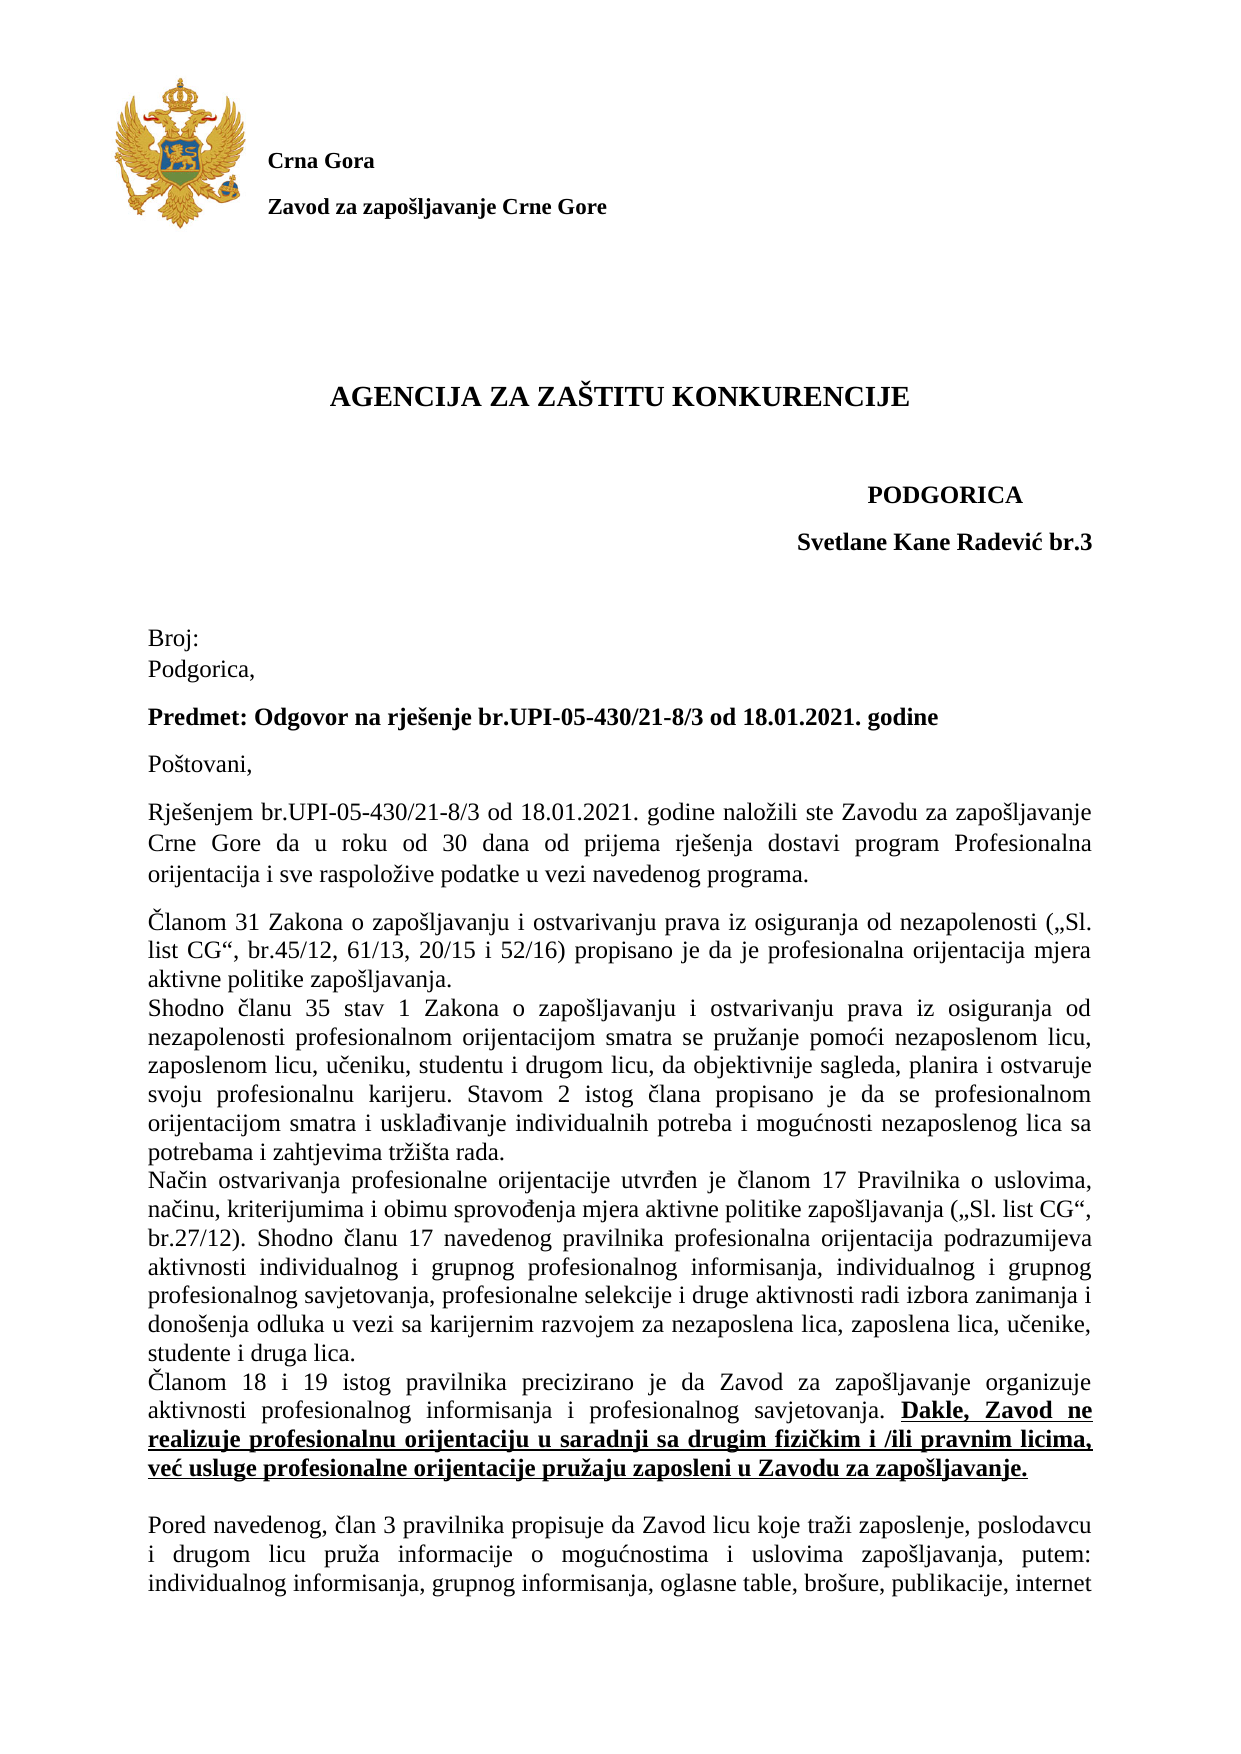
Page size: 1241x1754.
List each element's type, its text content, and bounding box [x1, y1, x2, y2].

text Crna Gora [249, 148, 1093, 174]
text Način ostvarivanja profesionalne orijentacije utvrđen je članom 17 Pravilnika o uslovima, načinu, kriterijumima i obimu sprovođenja mjera aktivne politike zapošljavanja („Sl. list CG“, br.27/12). Shodno članu 17 navedenog pravilnika profesionalna orijentacija podrazumijeva aktivnosti individualnog i grupnog profesionalnog informisanja, individualnog i grupnog profesionalnog savjetovanja, profesionalne selekcije i druge aktivnosti radi izbora zanimanja i donošenja odluka u vezi sa karijernim razvojem za nezaposlena lica, zaposlena lica, učenike, studente i druga lica. [148, 1166, 1093, 1367]
text Članom 18 i 19 istog pravilnika precizirano je da Zavod za zapošljavanje organizuje aktivnosti profesionalnog informisanja i profesionalnog savjetovanja. Dakle, Zavod ne realizuje profesionalnu orijentaciju u saradnji sa drugim fizičkim i /ili pravnim licima, već usluge profesionalne orijentacije pružaju zaposleni u Zavodu za zapošljavanje. [148, 1367, 1093, 1449]
text Svetlane Kane Radević br.3 [148, 527, 1093, 556]
text Shodno članu 35 stav 1 Zakona o zapošljavanju i ostvarivanju prava iz osiguranja od nezapolenosti profesionalnom orijentacijom smatra se pružanje pomoći nezaposlenom licu, zaposlenom licu, učeniku, studentu i drugom licu, da objektivnije sagleda, planira i ostvaruje svoju profesionalnu karijeru. Stavom 2 istog člana propisano je da se profesionalnom orijentacijom smatra i usklađivanje individualnih potreba i mogućnosti nezaposlenog lica sa potrebama i zahtjevima tržišta rada. [148, 993, 1093, 1166]
text Broj: Podgorica, [148, 623, 1093, 683]
text Članom 31 Zakona o zapošljavanju i ostvarivanju prava iz osiguranja od nezapolenosti („Sl. list CG“, br.45/12, 61/13, 20/15 i 52/16) propisano je da je profesionalna orijentacija mjera aktivne politike zapošljavanja. [148, 907, 1093, 993]
text AGENCIJA ZA ZAŠTITU KONKURENCIJE [148, 379, 1093, 413]
text Članom 18 i 19 istog pravilnika precizirano je da Zavod za zapošljavanje organizuje aktivnosti profesionalnog informisanja i profesionalnog savjetovanja. Dakle, Zavod ne realizuje profesionalnu orijentaciju u saradnji sa drugim fizičkim i /ili pravnim licima, već usluge profesionalne orijentacije pružaju zaposleni u Zavodu za zapošljavanje. [148, 1451, 1093, 1482]
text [148, 1511, 1093, 1597]
text Poštovani, [148, 749, 1093, 778]
text Predmet: Odgovor na rješenje br.UPI-05-430/21-8/3 od 18.01.2021. godine [148, 702, 1093, 730]
picture [111, 75, 249, 232]
text PODGORICA [148, 480, 1093, 508]
text Rješenjem br.UPI-05-430/21-8/3 od 18.01.2021. godine naložili ste Zavodu za zapošljavanje Crne Gore da u roku od 30 dana od prijema rješenja dostavi program Profesionalna orijentacija i sve raspoložive podatke u vezi navedenog programa. [148, 797, 1093, 888]
text Zavod za zapošljavanje Crne Gore [249, 193, 1093, 219]
